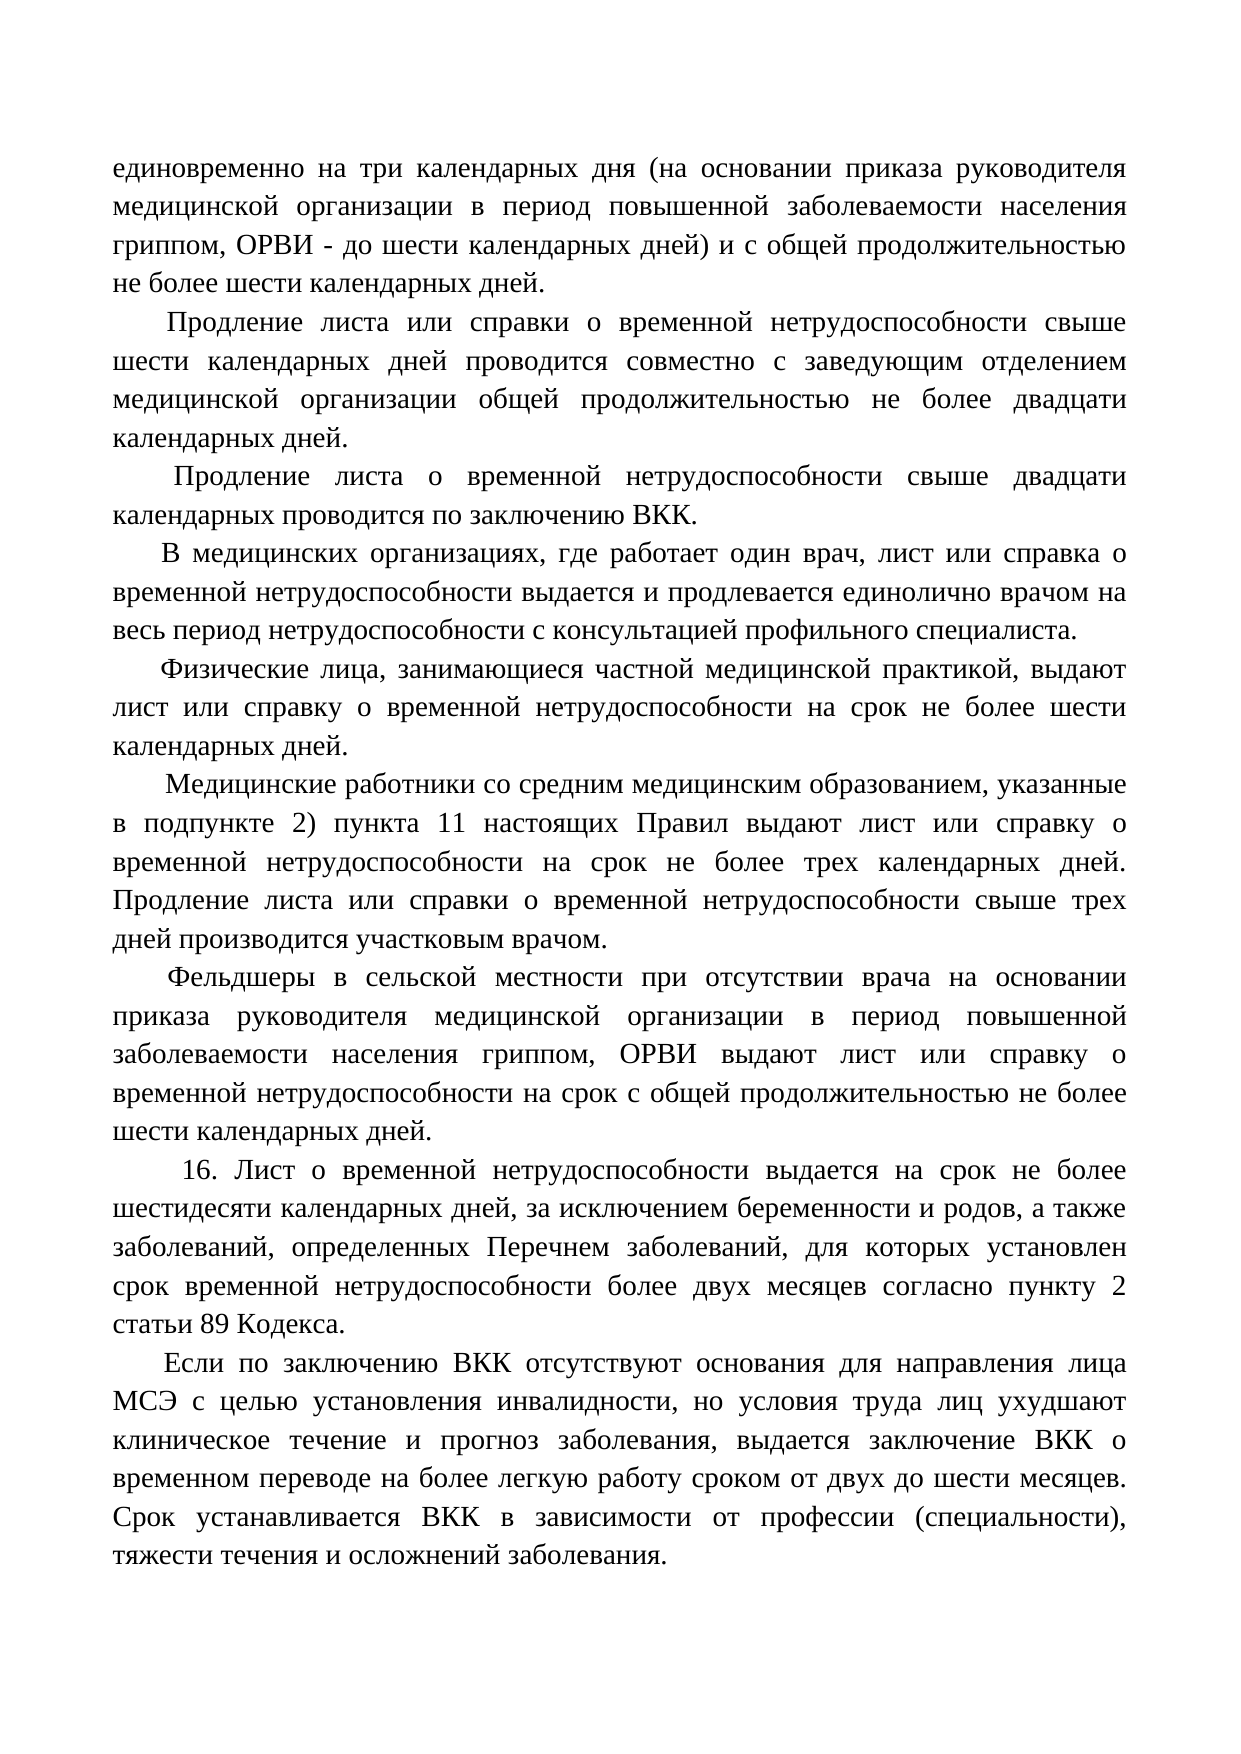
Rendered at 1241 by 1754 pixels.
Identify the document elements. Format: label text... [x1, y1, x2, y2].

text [112, 150, 1128, 299]
text Продление листа о временной нетрудоспособности свыше двадцати календарных проводится по заключению ВКК. [112, 458, 1128, 530]
text Продление листа или справки о временной нетрудоспособности свыше шести календарных дней проводится совместно с заведующим отделением медицинской организации общей продолжительностью не более двадцати календарных дней. [112, 304, 1128, 453]
text 16. Лист о временной нетрудоспособности выдается на срок не более шестидесяти календарных дней, за исключением беременности и родов, а также заболеваний, определенных Перечнем заболеваний, для которых установлен срок временной нетрудоспособности более двух месяцев согласно пункту 2 статьи 89 Кодекса. [112, 1152, 1128, 1340]
text Медицинские работники со средним медицинским образованием, указанные в подпункте 2) пункта 11 настоящих Правил выдают лист или справку о временной нетрудоспособности на срок не более трех календарных дней. Продление листа или справки о временной нетрудоспособности свыше трех дней производится участковым врачом. [112, 767, 1128, 954]
text Физические лица, занимающиеся частной медицинской практикой, выдают лист или справку о временной нетрудоспособности на срок не более шести календарных дней. [112, 651, 1128, 762]
text В медицинских организациях, где работает один врач, лист или справка о временной нетрудоспособности выдается и продлевается единолично врачом на весь период нетрудоспособности с консультацией профильного специалиста. [112, 535, 1128, 646]
text Если по заключению ВКК отсутствуют основания для направления лица МСЭ с целью установления инвалидности, но условия труда лиц ухудшают клиническое течение и прогноз заболевания, выдается заключение ВКК о временном переводе на более легкую работу сроком от двух до шести месяцев. Срок устанавливается ВКК в зависимости от профессии (специальности), тяжести течения и осложнений заболевания. [112, 1345, 1128, 1571]
text Фельдшеры в сельской местности при отсутствии врача на основании приказа руководителя медицинской организации в период повышенной заболеваемости населения гриппом, ОРВИ выдают лист или справку о временной нетрудоспособности на срок с общей продолжительностью не более шести календарных дней. [112, 959, 1128, 1147]
